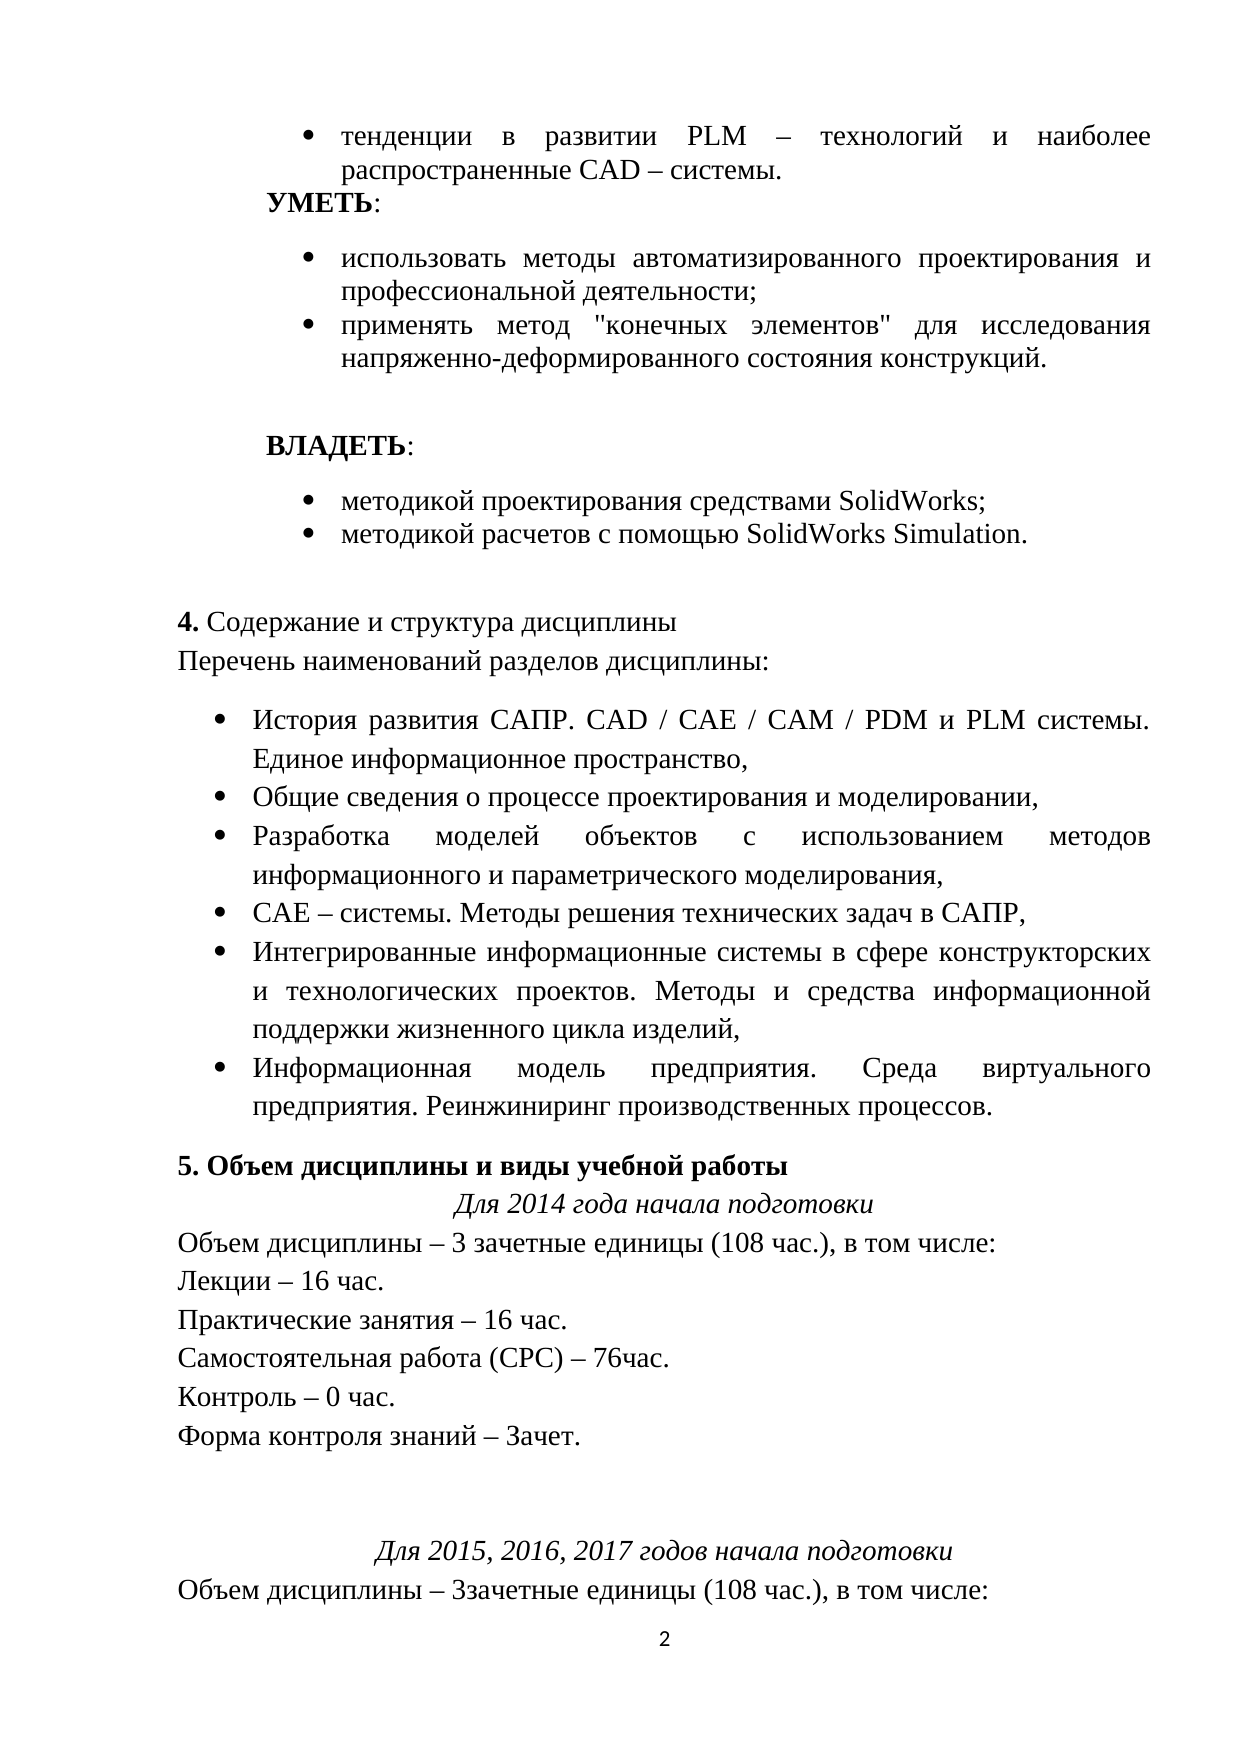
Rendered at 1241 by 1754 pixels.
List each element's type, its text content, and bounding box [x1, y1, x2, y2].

list методикой проектирования средствами SolidWorks; [303, 483, 1152, 516]
list тенденции в развитии PLM – технологий и наиболее распространенные CAD – системы. [303, 118, 1152, 185]
text Объем дисциплины – 3 зачетные единицы (108 час.), в том числе: [177, 1225, 1152, 1258]
list использовать методы автоматизированного проектирования и профессиональной деятельности; [303, 240, 1152, 307]
list Информационная модель предприятия. Среда виртуального предприятия. Реинжиниринг производственных процессов. [215, 1050, 1152, 1122]
text Объем дисциплины – 3зачетные единицы (108 час.), в том числе: [177, 1572, 1152, 1605]
list методикой расчетов с помощью SolidWorks Simulation. [303, 516, 1152, 550]
text Для 2015, 2016, 2017 годов начала подготовки [177, 1533, 1152, 1567]
list Общие сведения о процессе проектирования и моделировании, [215, 779, 1152, 813]
text ВЛАДЕТЬ: [177, 428, 1152, 462]
text 5. Объем дисциплины и виды учебной работы [177, 1148, 1152, 1181]
list Интегрированные информационные системы в сфере конструкторских и технологических проектов. Методы и средства информационной поддержки жизненного цикла изделий, [215, 934, 1152, 1045]
text 4. Содержание и структура дисциплины [177, 604, 1152, 638]
text Практические занятия – 16 час. [177, 1302, 1152, 1336]
text Форма контроля знаний – Зачет. [177, 1418, 1152, 1451]
text УМЕТЬ: [177, 185, 1152, 219]
list История развития САПР. CAD / CAE / CAM / PDM и PLM системы. Единое информационное пространство, [215, 702, 1152, 774]
text Лекции – 16 час. [177, 1263, 1152, 1297]
text Для 2014 года начала подготовки [177, 1186, 1152, 1220]
list Разработка моделей объектов с использованием методов информационного и параметрического моделирования, [215, 818, 1152, 890]
text Контроль – 0 час. [177, 1379, 1152, 1413]
list применять метод "конечных элементов" для исследования напряженно-деформированного состояния конструкций. [303, 307, 1152, 374]
text Самостоятельная работа (СРС) – 76час. [177, 1341, 1152, 1374]
list CAE – системы. Методы решения технических задач в САПР, [215, 895, 1152, 929]
text Перечень наименований разделов дисциплины: [177, 643, 1152, 677]
